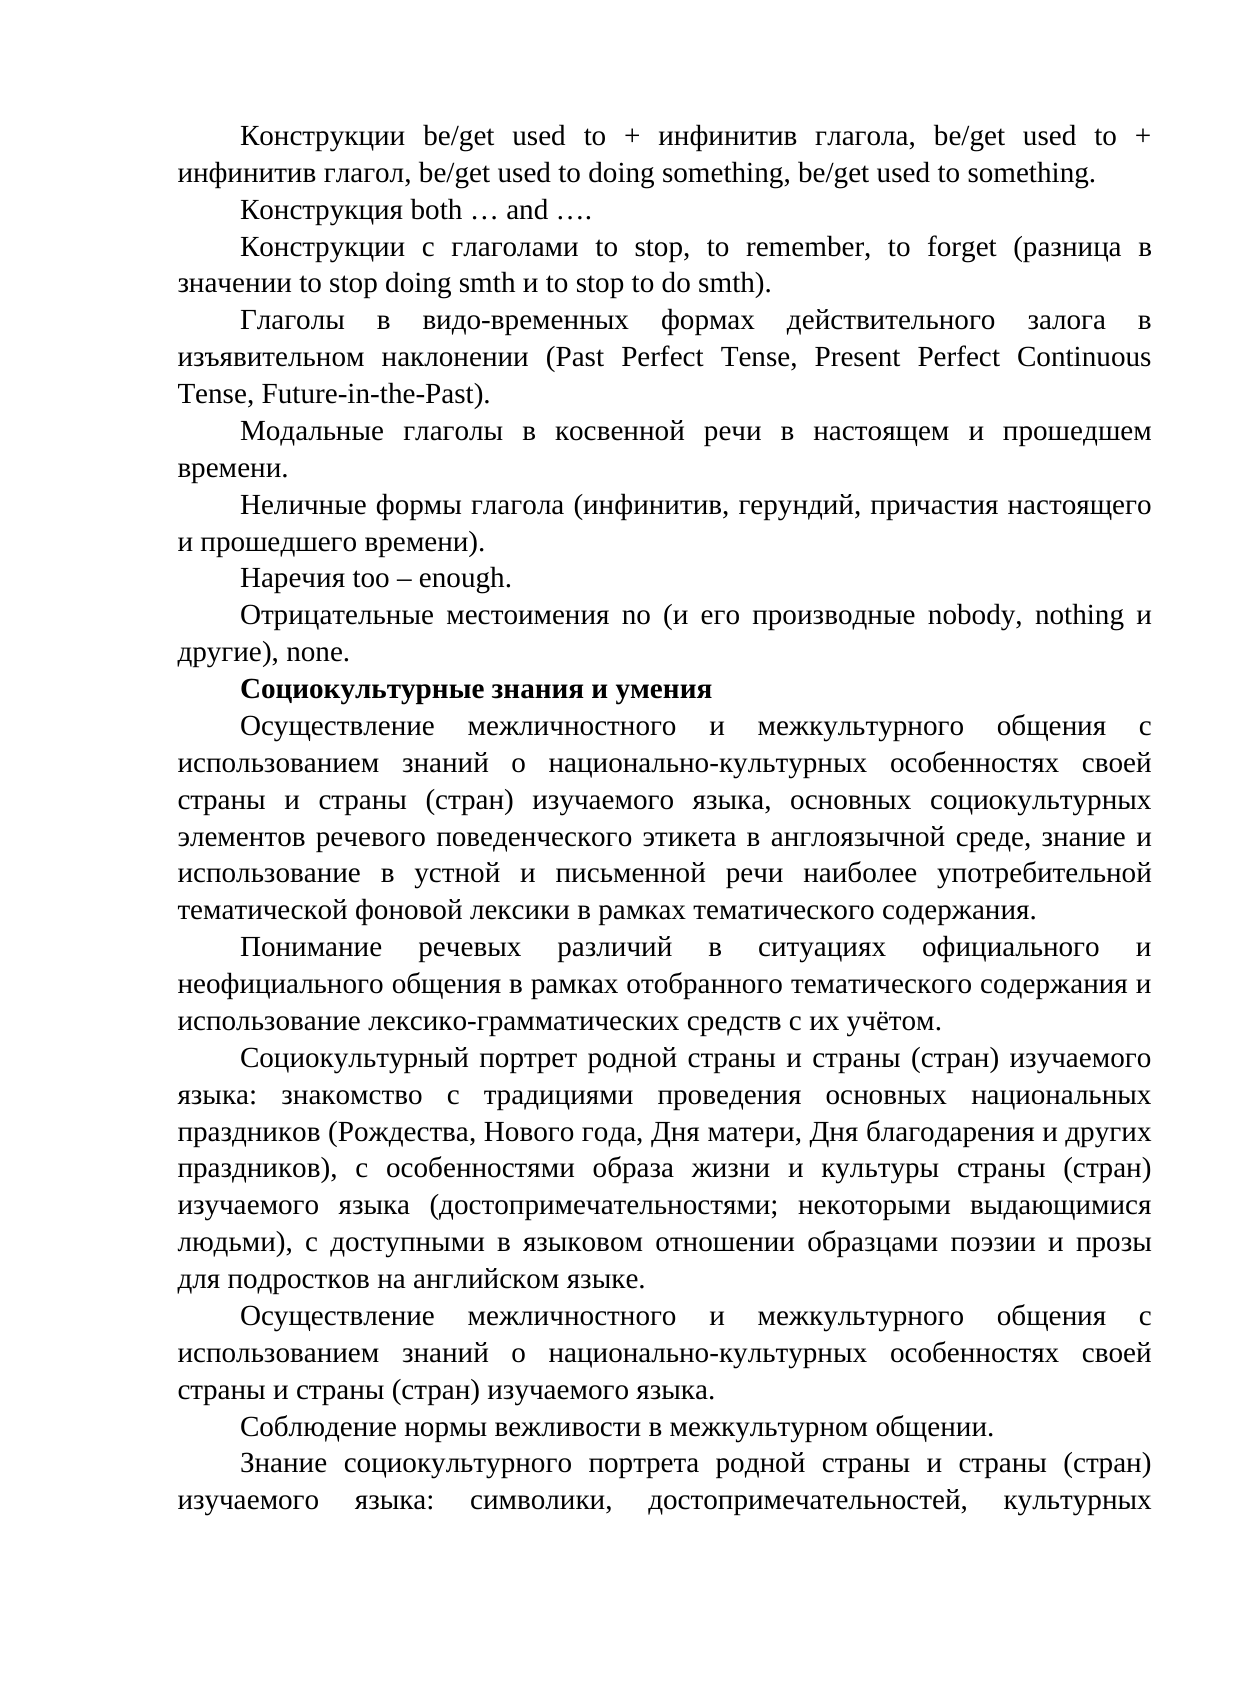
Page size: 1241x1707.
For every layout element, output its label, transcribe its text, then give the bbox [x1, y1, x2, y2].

text Модальные глаголы в косвенной речи в настоящем и прошедшем времени. [177, 413, 1152, 483]
text Глаголы в видо-временных формах действительного залога в изъявительном наклонении (Past Perfect Tense, Present Perfect Continuous Tense, Future-in-the-Past). [177, 302, 1152, 410]
text Конструкция both … and …. [177, 192, 1152, 225]
text Осуществление межличностного и межкультурного общения с использованием знаний о национально-культурных особенностях своей страны и страны (стран) изучаемого языка. [177, 1298, 1152, 1405]
text Конструкции c глаголами to stop, to remember, to forget (разница в значении to stop doing smth и to stop to do smth). [177, 229, 1152, 299]
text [177, 1446, 1152, 1516]
text Понимание речевых различий в ситуациях официального и неофициального общения в рамках отобранного тематического содержания и использование лексико-грамматических средств с их учётом. [177, 929, 1152, 1037]
text Осуществление межличностного и межкультурного общения с использованием знаний о национально-культурных особенностях своей страны и страны (стран) изучаемого языка, основных социокультурных элементов речевого поведенческого этикета в англоязычной среде, знание и использование в устной и письменной речи наиболее употребительной тематической фоновой лексики в рамках тематического содержания. [177, 708, 1152, 926]
text Неличные формы глагола (инфинитив, герундий, причастия настоящего и прошедшего времени). [177, 487, 1152, 557]
text Социокультурные знания и умения [177, 671, 1152, 705]
text Социокультурный портрет родной страны и страны (стран) изучаемого языка: знакомство с традициями проведения основных национальных праздников (Рождества, Нового года, Дня матери, Дня благодарения и других праздников), с особенностями образа жизни и культуры страны (стран) изучаемого языка (достопримечательностями; некоторыми выдающимися людьми), с доступными в языковом отношении образцами поэзии и прозы для подростков на английском языке. [177, 1040, 1152, 1295]
text Конструкции be/get used to + инфинитив глагола, be/get used to + инфинитив глагол, be/get used to doing something, be/get used to something. [177, 118, 1152, 188]
text Наречия too – enough. [177, 561, 1152, 594]
text Соблюдение нормы вежливости в межкультурном общении. [177, 1409, 1152, 1442]
text Отрицательные местоимения no (и его производные nobody, nothing и другие), none. [177, 597, 1152, 668]
